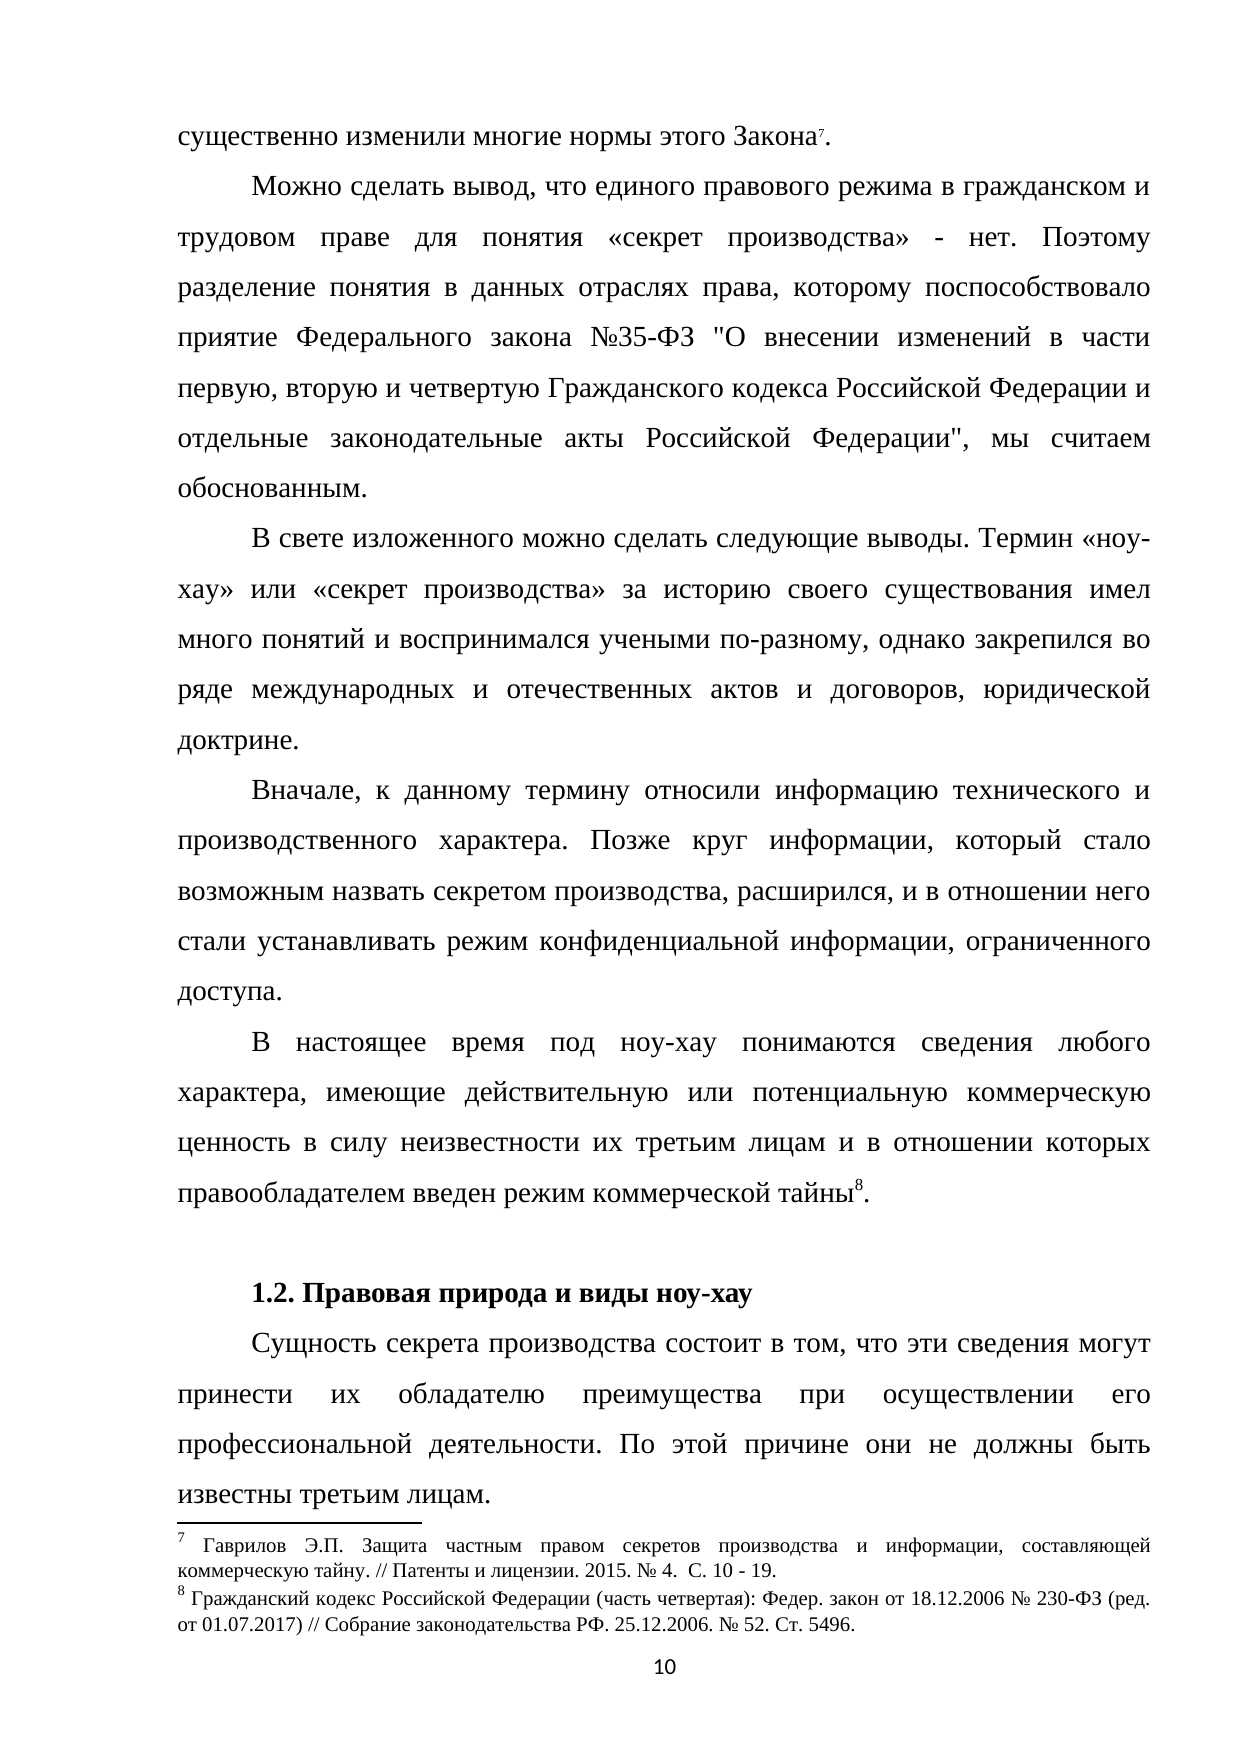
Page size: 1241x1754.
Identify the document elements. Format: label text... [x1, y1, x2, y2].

text В свете изложенного можно сделать следующие выводы. Термин «ноу-хау» или «секрет производства» за историю своего существования имел много понятий и воспринимался учеными по-разному, однако закрепился во ряде международных и отечественных актов и договоров, юридической доктрине. [177, 521, 1152, 755]
text В настоящее время под ноу-хау понимаются сведения любого характера, имеющие действительную или потенциальную коммерческую ценность в силу неизвестности их третьим лицам и в отношении которых правообладателем введен режим коммерческой тайны. [177, 1024, 1152, 1208]
text Сущность секрета производства состоит в том, что эти сведения могут принести их обладателю преимущества при осуществлении его профессиональной деятельности. По этой причине они не должны быть известны третьим лицам. [177, 1326, 1152, 1510]
text Можно сделать вывод, что единого правового режима в гражданском и трудовом праве для понятия «секрет производства» - нет. Поэтому разделение понятия в данных отраслях права, которому поспособствовало приятие Федерального закона №35-ФЗ "О внесении изменений в части первую, вторую и четвертую Гражданского кодекса Российской Федерации и отдельные законодательные акты Российской Федерации", мы считаем обоснованным. [177, 168, 1152, 504]
text Вначале, к данному термину относили информацию технического и производственного характера. Позже круг информации, который стало возможным назвать секретом производства, расширился, и в отношении него стали устанавливать режим конфиденциальной информации, ограниченного доступа. [177, 772, 1152, 1007]
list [177, 118, 1152, 152]
subtitle 1.2. Правовая природа и виды ноу-хау [177, 1275, 1152, 1309]
